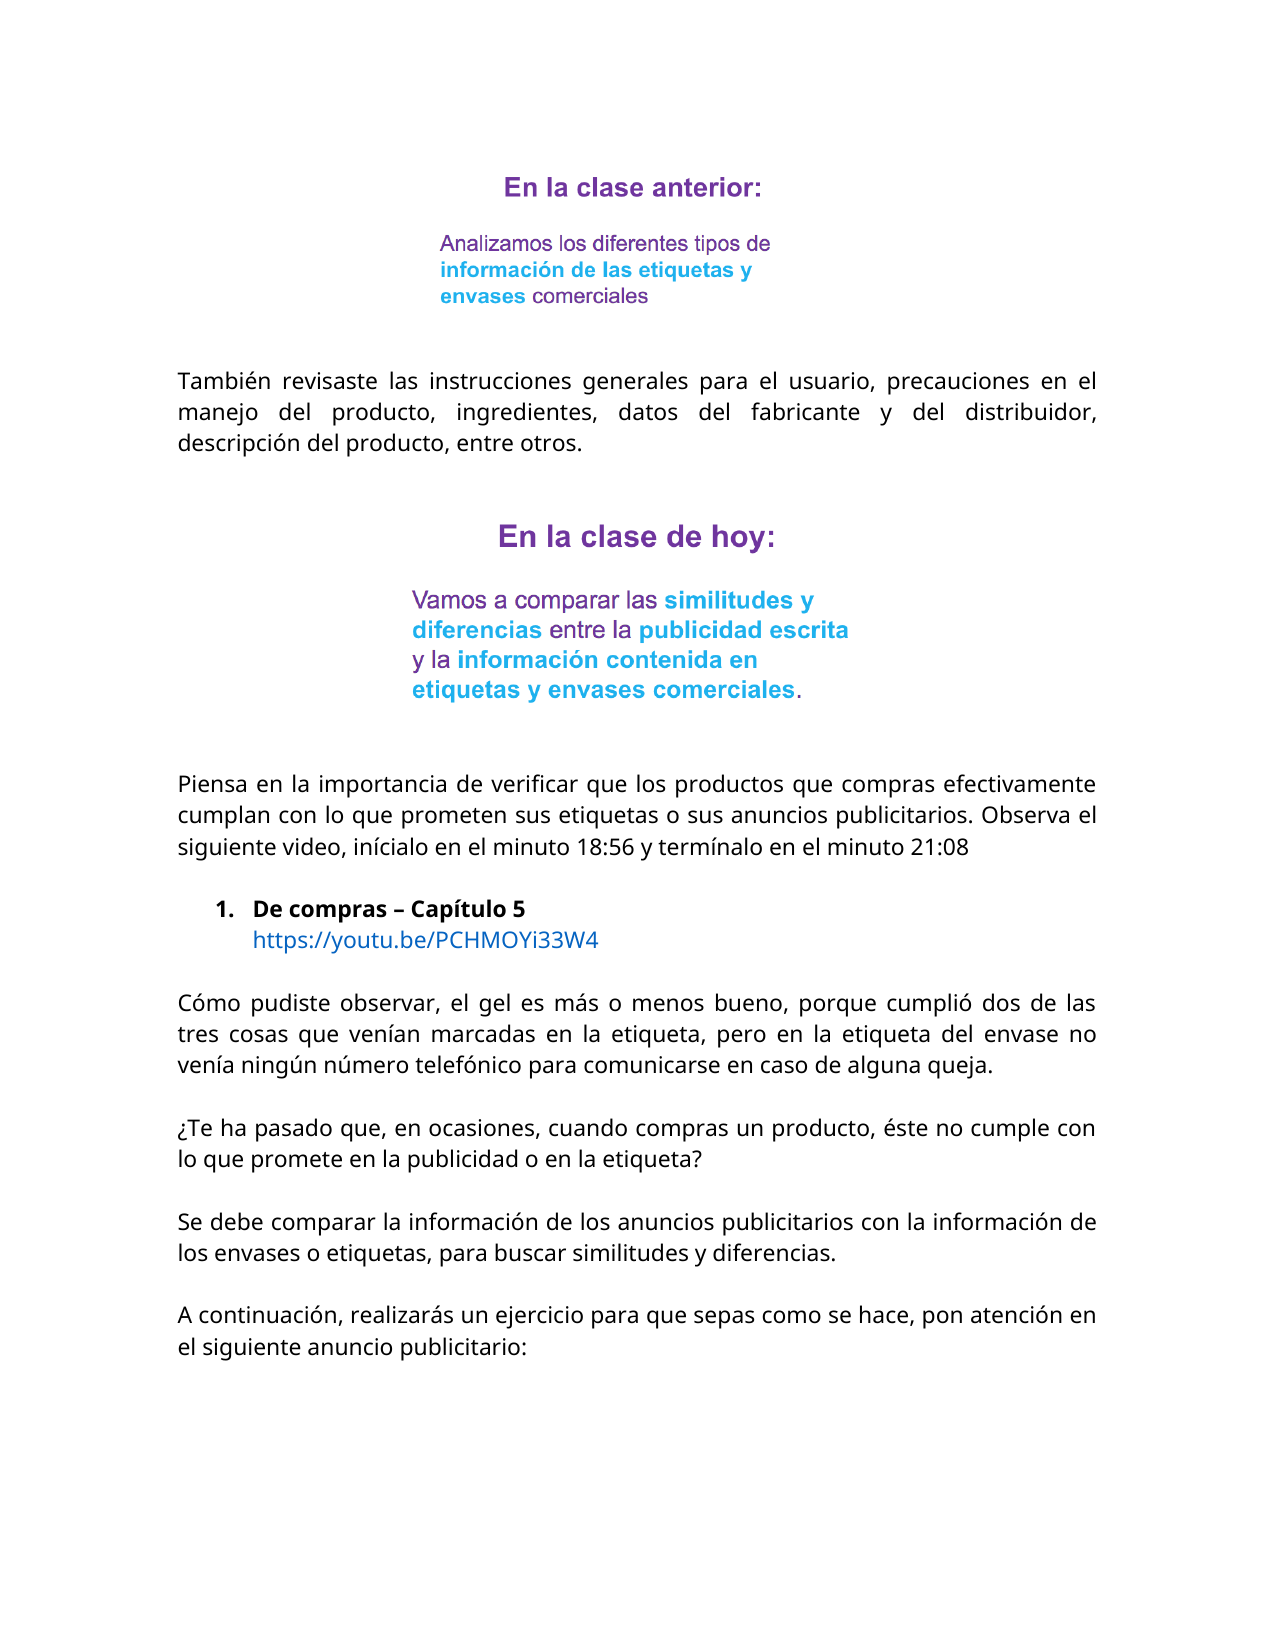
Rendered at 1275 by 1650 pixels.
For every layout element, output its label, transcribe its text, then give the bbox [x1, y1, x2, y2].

text ¿Te ha pasado que, en ocasiones, cuando compras un producto, éste no cumple con lo que promete en la publicidad o en la etiqueta? [177, 1112, 1098, 1174]
text A continuación, realizarás un ejercicio para que sepas como se hace, pon atención en el siguiente anuncio publicitario: [177, 1299, 1098, 1362]
list De compras – Capítulo 5 [215, 893, 1098, 924]
text Piensa en la importancia de verificar que los productos que compras efectivamente cumplan con lo que prometen sus etiquetas o sus anuncios publicitarios. Observa el siguiente video, inícialo en el minuto 18:56 y termínalo en el minuto 21:08 [177, 768, 1098, 862]
text Se debe comparar la información de los anuncios publicitarios con la información de los envases o etiquetas, para buscar similitudes y diferencias. [177, 1205, 1098, 1268]
text También revisaste las instrucciones generales para el usuario, precauciones en el manejo del producto, ingredientes, datos del fabricante y del distribuidor, descripción del producto, entre otros. [177, 365, 1098, 458]
picture [410, 147, 865, 334]
text Cómo pudiste observar, el gel es más o menos bueno, porque cumplió dos de las tres cosas que venían marcadas en la etiqueta, pero en la etiqueta del envase no venía ningún número telefónico para comunicarse en caso de alguna queja. [177, 987, 1098, 1080]
text https://youtu.be/PCHMOYi33W4 [252, 924, 1098, 955]
picture [380, 489, 895, 737]
